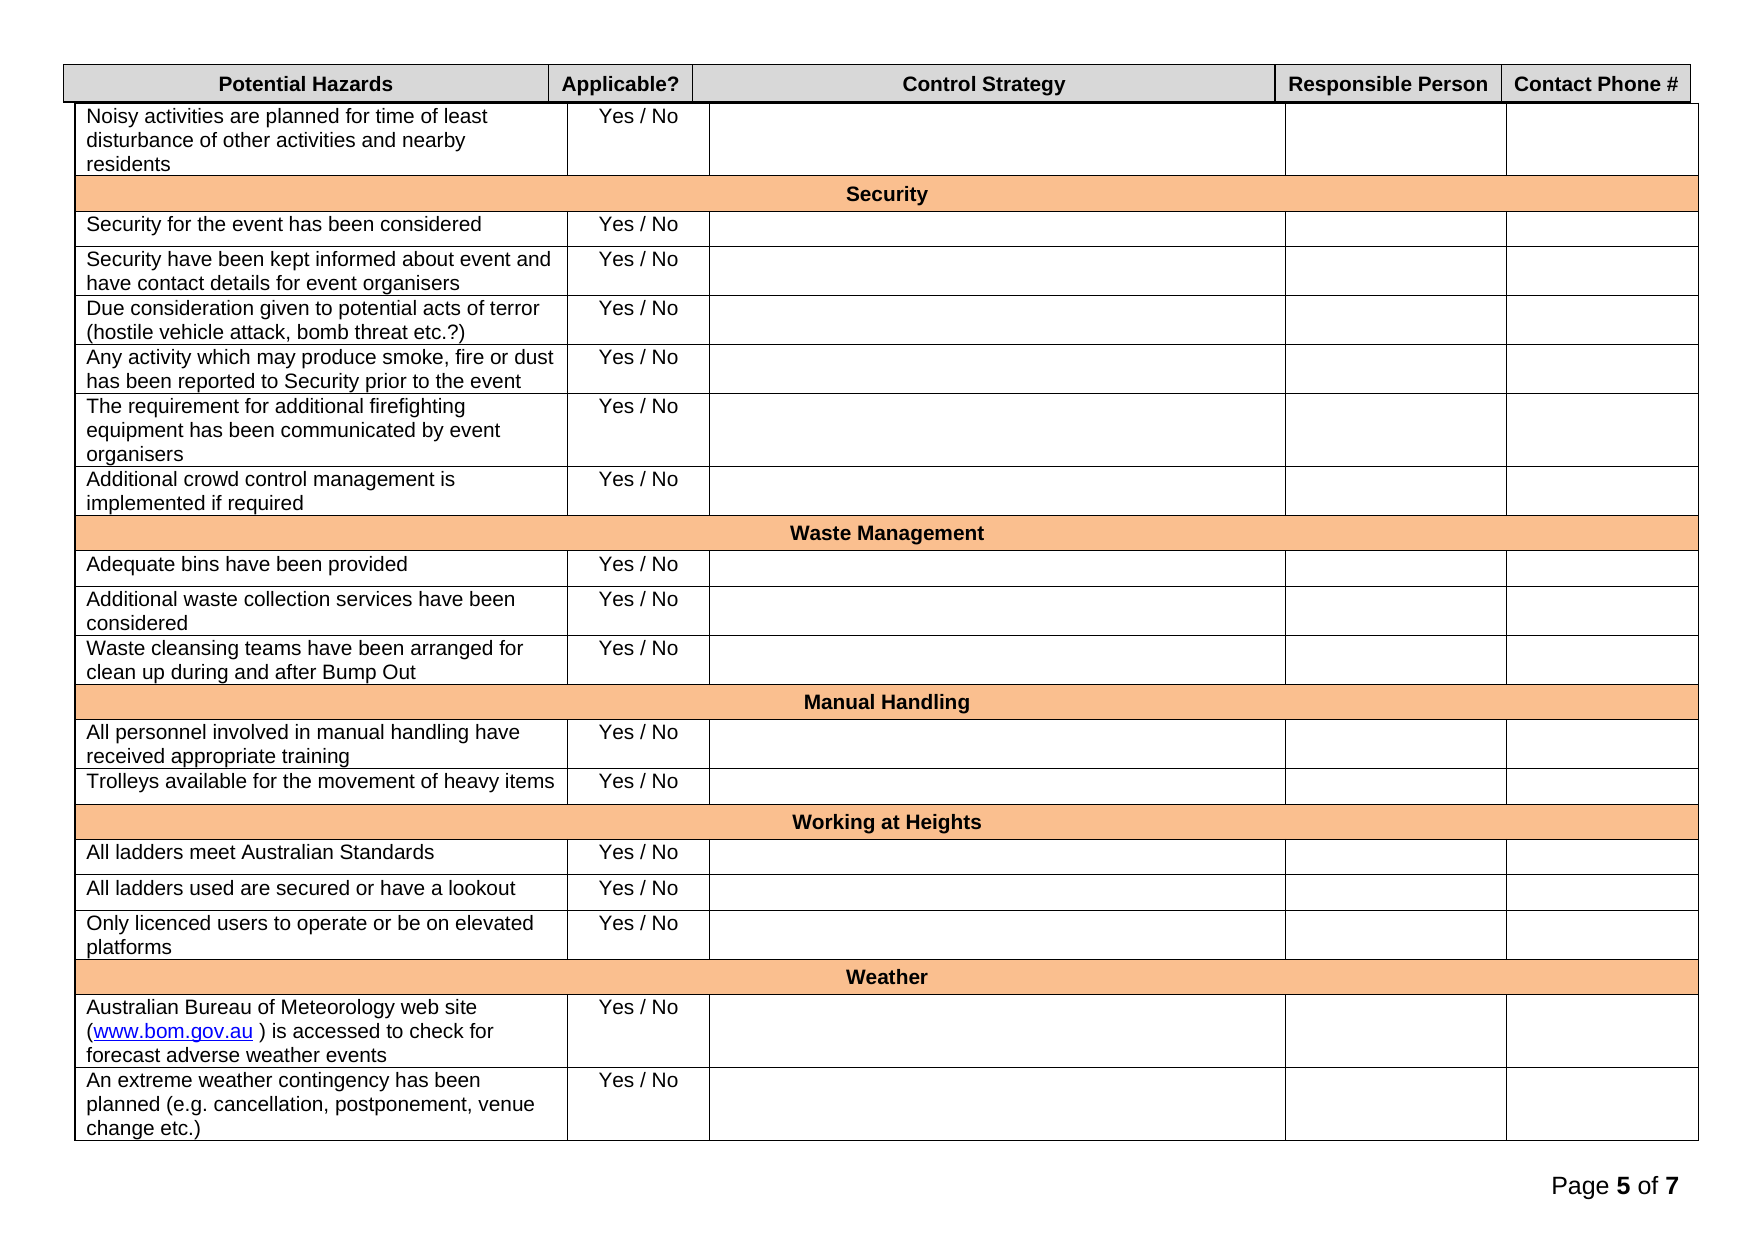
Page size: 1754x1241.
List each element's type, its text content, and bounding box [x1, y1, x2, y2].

table_cell [710, 1068, 1285, 1140]
table_cell [710, 720, 1285, 768]
table_cell [1286, 551, 1506, 586]
table_cell [710, 769, 1285, 803]
table_cell [1507, 394, 1698, 466]
table_cell [1507, 911, 1698, 959]
table_cell [1507, 1068, 1698, 1140]
table_cell Australian Bureau of Meteorology web site (www.bom.gov.au ) is accessed to check for forecast adverse weather events [76, 995, 567, 1067]
table_cell [1286, 587, 1506, 635]
table_cell Adequate bins have been provided [76, 551, 567, 586]
table_cell All ladders meet Australian Standards [76, 840, 567, 874]
table_cell [1507, 636, 1698, 684]
table_cell [710, 212, 1285, 246]
table_cell [710, 247, 1285, 295]
table_cell [710, 636, 1285, 684]
table_cell Additional crowd control management is implemented if required [76, 467, 567, 515]
table_cell [710, 296, 1285, 344]
table_cell Yes / No [568, 720, 709, 768]
table_cell [1286, 104, 1506, 175]
table_cell [710, 104, 1285, 175]
table_cell [1507, 104, 1698, 175]
table_cell Yes / No [568, 394, 709, 466]
table_cell [1507, 212, 1698, 246]
table_cell All ladders used are secured or have a lookout [76, 875, 567, 910]
table_cell [1286, 212, 1506, 246]
table_cell [1286, 467, 1506, 515]
table_cell [1507, 551, 1698, 586]
table_cell Security [76, 176, 1698, 211]
table_cell [1286, 1068, 1506, 1140]
table_cell Waste cleansing teams have been arranged for clean up during and after Bump Out [76, 636, 567, 684]
table_cell The requirement for additional firefighting equipment has been communicated by event organisers [76, 394, 567, 466]
table_cell [710, 995, 1285, 1067]
table_cell Yes / No [568, 587, 709, 635]
table_cell Any activity which may produce smoke, fire or dust has been reported to Security prior to the event [76, 345, 567, 393]
table_cell [1286, 769, 1506, 803]
table_cell [1286, 296, 1506, 344]
table_cell An extreme weather contingency has been planned (e.g. cancellation, postponement, venue change etc.) [76, 1068, 567, 1140]
table_cell [1507, 296, 1698, 344]
table_cell Yes / No [568, 995, 709, 1067]
table_cell Yes / No [568, 551, 709, 586]
table_cell Yes / No [568, 212, 709, 246]
table_cell [710, 551, 1285, 586]
table_cell Yes / No [568, 345, 709, 393]
table_cell [1286, 911, 1506, 959]
table_cell [1286, 636, 1506, 684]
table_cell Yes / No [568, 911, 709, 959]
table_cell [1286, 875, 1506, 910]
table_cell [710, 394, 1285, 466]
table_cell Waste Management [76, 516, 1698, 550]
table_cell [710, 840, 1285, 874]
table_cell [710, 345, 1285, 393]
table_cell [1286, 394, 1506, 466]
table_cell [710, 875, 1285, 910]
table_cell [1286, 840, 1506, 874]
table_cell Manual Handling [76, 685, 1698, 719]
table_cell [1507, 247, 1698, 295]
table_cell [710, 467, 1285, 515]
table_cell Yes / No [568, 769, 709, 803]
table_cell Yes / No [568, 247, 709, 295]
table_cell Security have been kept informed about event and have contact details for event organisers [76, 247, 567, 295]
table_cell [1507, 720, 1698, 768]
table_cell Working at Heights [76, 805, 1698, 839]
table_cell [1507, 587, 1698, 635]
table_cell [1507, 840, 1698, 874]
table_cell [1286, 345, 1506, 393]
table_cell Noisy activities are planned for time of least disturbance of other activities and nearby residents [76, 104, 567, 175]
table_cell [1286, 720, 1506, 768]
table_cell [1286, 247, 1506, 295]
table_cell Yes / No [568, 467, 709, 515]
table_cell Due consideration given to potential acts of terror (hostile vehicle attack, bomb threat etc.?) [76, 296, 567, 344]
table_cell [1507, 995, 1698, 1067]
table_cell Additional waste collection services have been considered [76, 587, 567, 635]
table_cell Yes / No [568, 840, 709, 874]
table_cell Only licenced users to operate or be on elevated platforms [76, 911, 567, 959]
table_cell [1507, 875, 1698, 910]
table_cell Weather [76, 960, 1698, 994]
table_cell [1507, 769, 1698, 803]
table_cell [710, 587, 1285, 635]
table_cell [710, 911, 1285, 959]
table_cell [1507, 345, 1698, 393]
table_cell Yes / No [568, 296, 709, 344]
table_cell Security for the event has been considered [76, 212, 567, 246]
table_cell All personnel involved in manual handling have received appropriate training [76, 720, 567, 768]
table_cell [1507, 467, 1698, 515]
table_cell Yes / No [568, 104, 709, 175]
table_cell Trolleys available for the movement of heavy items [76, 769, 567, 803]
table_cell Yes / No [568, 636, 709, 684]
table_cell Yes / No [568, 1068, 709, 1140]
table_cell Yes / No [568, 875, 709, 910]
table_cell [1286, 995, 1506, 1067]
